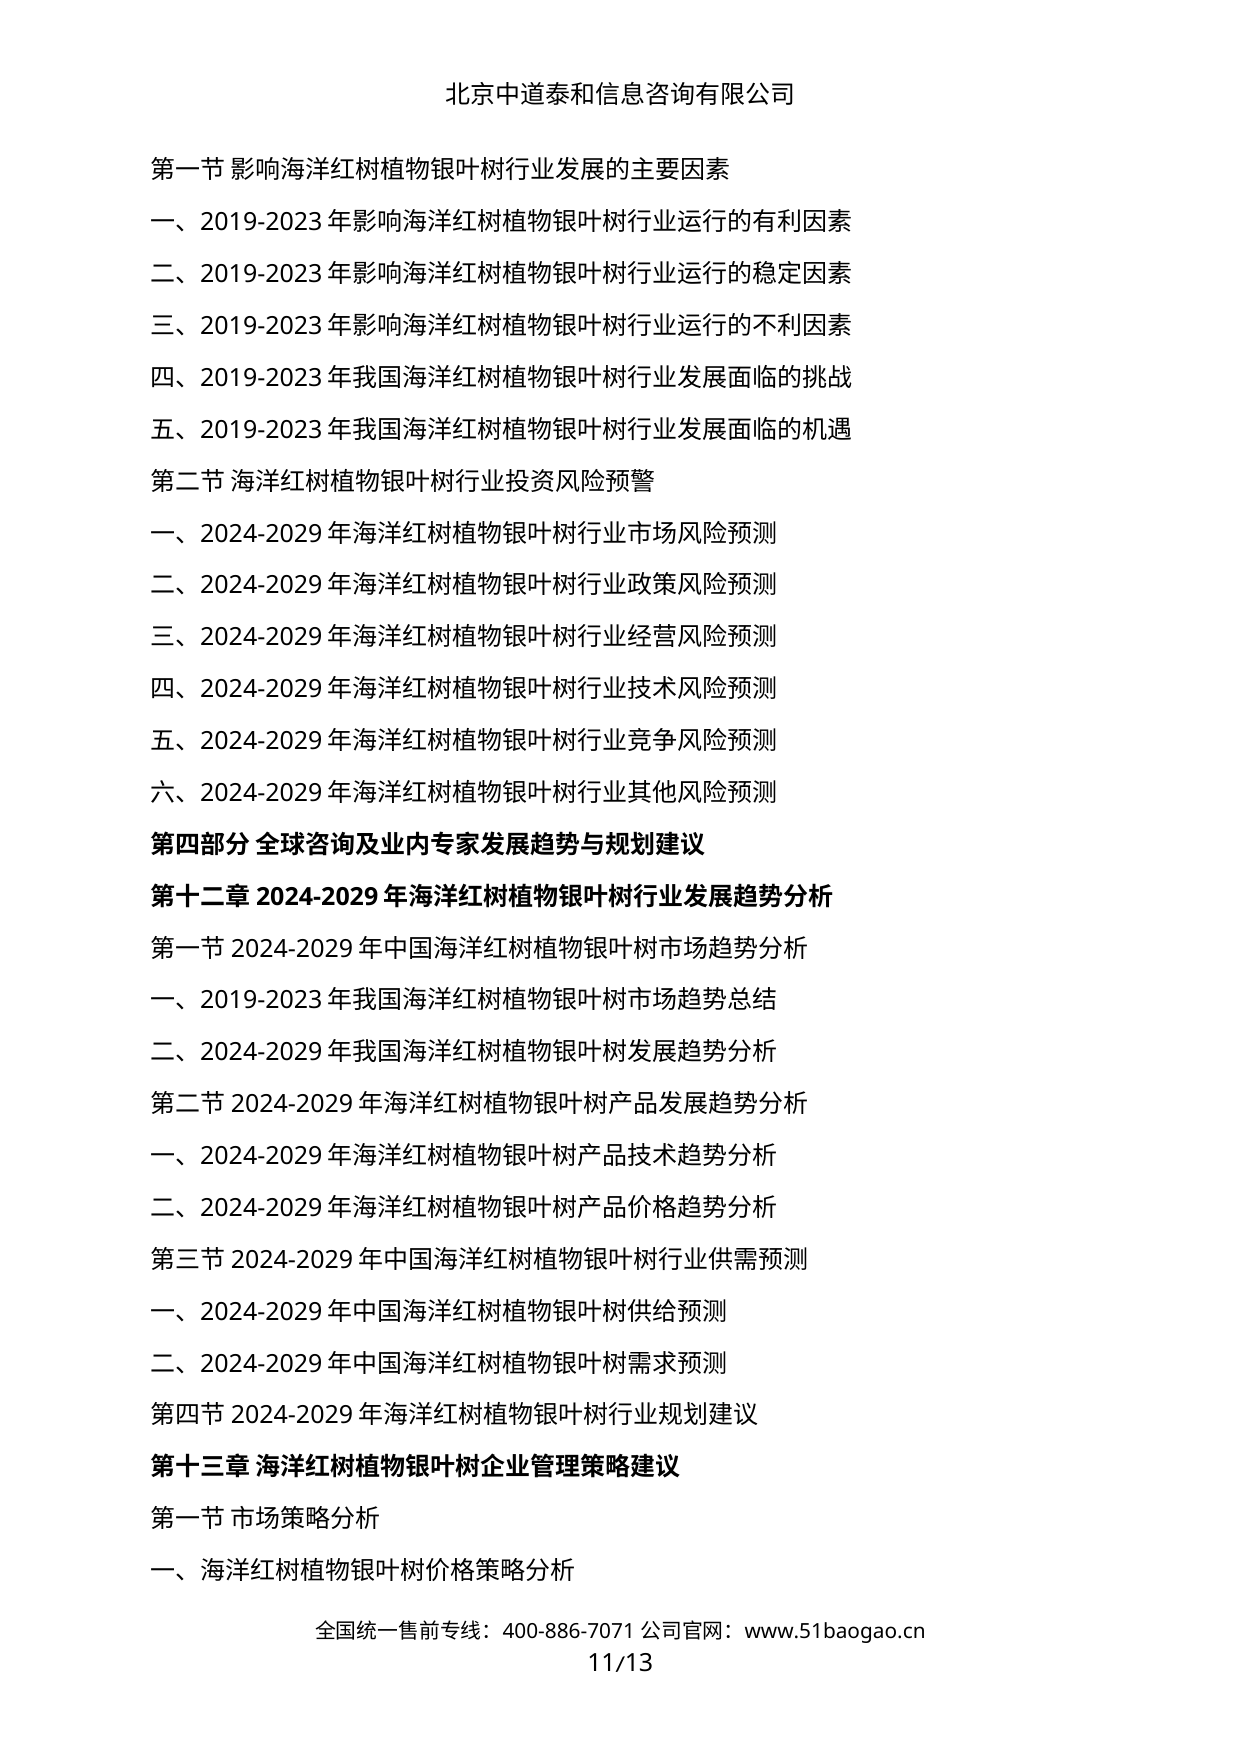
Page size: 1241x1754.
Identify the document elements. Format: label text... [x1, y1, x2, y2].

text 第十二章 2024-2029年海洋红树植物银叶树行业发展趋势分析 [150, 876, 1090, 912]
text 第二节 海洋红树植物银叶树行业投资风险预警 [150, 461, 1090, 497]
text 第四节 2024-2029年海洋红树植物银叶树行业规划建议 [150, 1395, 1090, 1431]
text 三、2024-2029年海洋红树植物银叶树行业经营风险预测 [150, 617, 1090, 653]
text 二、2024-2029年海洋红树植物银叶树行业政策风险预测 [150, 565, 1090, 601]
text 五、2019-2023年我国海洋红树植物银叶树行业发展面临的机遇 [150, 409, 1090, 446]
text 二、2024-2029年海洋红树植物银叶树产品价格趋势分析 [150, 1187, 1090, 1224]
text 五、2024-2029年海洋红树植物银叶树行业竞争风险预测 [150, 721, 1090, 757]
text 一、2019-2023年影响海洋红树植物银叶树行业运行的有利因素 [150, 202, 1090, 238]
text 第二节 2024-2029年海洋红树植物银叶树产品发展趋势分析 [150, 1084, 1090, 1120]
text 二、2024-2029年中国海洋红树植物银叶树需求预测 [150, 1343, 1090, 1379]
text 一、2024-2029年海洋红树植物银叶树行业市场风险预测 [150, 513, 1090, 549]
text 第三节 2024-2029年中国海洋红树植物银叶树行业供需预测 [150, 1239, 1090, 1276]
text 四、2024-2029年海洋红树植物银叶树行业技术风险预测 [150, 669, 1090, 705]
text 二、2019-2023年影响海洋红树植物银叶树行业运行的稳定因素 [150, 254, 1090, 290]
text 三、2019-2023年影响海洋红树植物银叶树行业运行的不利因素 [150, 306, 1090, 342]
text 一、2019-2023年我国海洋红树植物银叶树市场趋势总结 [150, 980, 1090, 1016]
text 一、海洋红树植物银叶树价格策略分析 [150, 1551, 1090, 1587]
text 第一节 影响海洋红树植物银叶树行业发展的主要因素 [150, 150, 1090, 186]
text 第四部分 全球咨询及业内专家发展趋势与规划建议 [150, 824, 1090, 861]
text 第十三章 海洋红树植物银叶树企业管理策略建议 [150, 1447, 1090, 1483]
text 四、2019-2023年我国海洋红树植物银叶树行业发展面临的挑战 [150, 357, 1090, 394]
text 第一节 2024-2029年中国海洋红树植物银叶树市场趋势分析 [150, 928, 1090, 964]
text 一、2024-2029年中国海洋红树植物银叶树供给预测 [150, 1291, 1090, 1327]
text 第一节 市场策略分析 [150, 1499, 1090, 1535]
text 六、2024-2029年海洋红树植物银叶树行业其他风险预测 [150, 772, 1090, 809]
text 一、2024-2029年海洋红树植物银叶树产品技术趋势分析 [150, 1136, 1090, 1172]
text 二、2024-2029年我国海洋红树植物银叶树发展趋势分析 [150, 1032, 1090, 1068]
